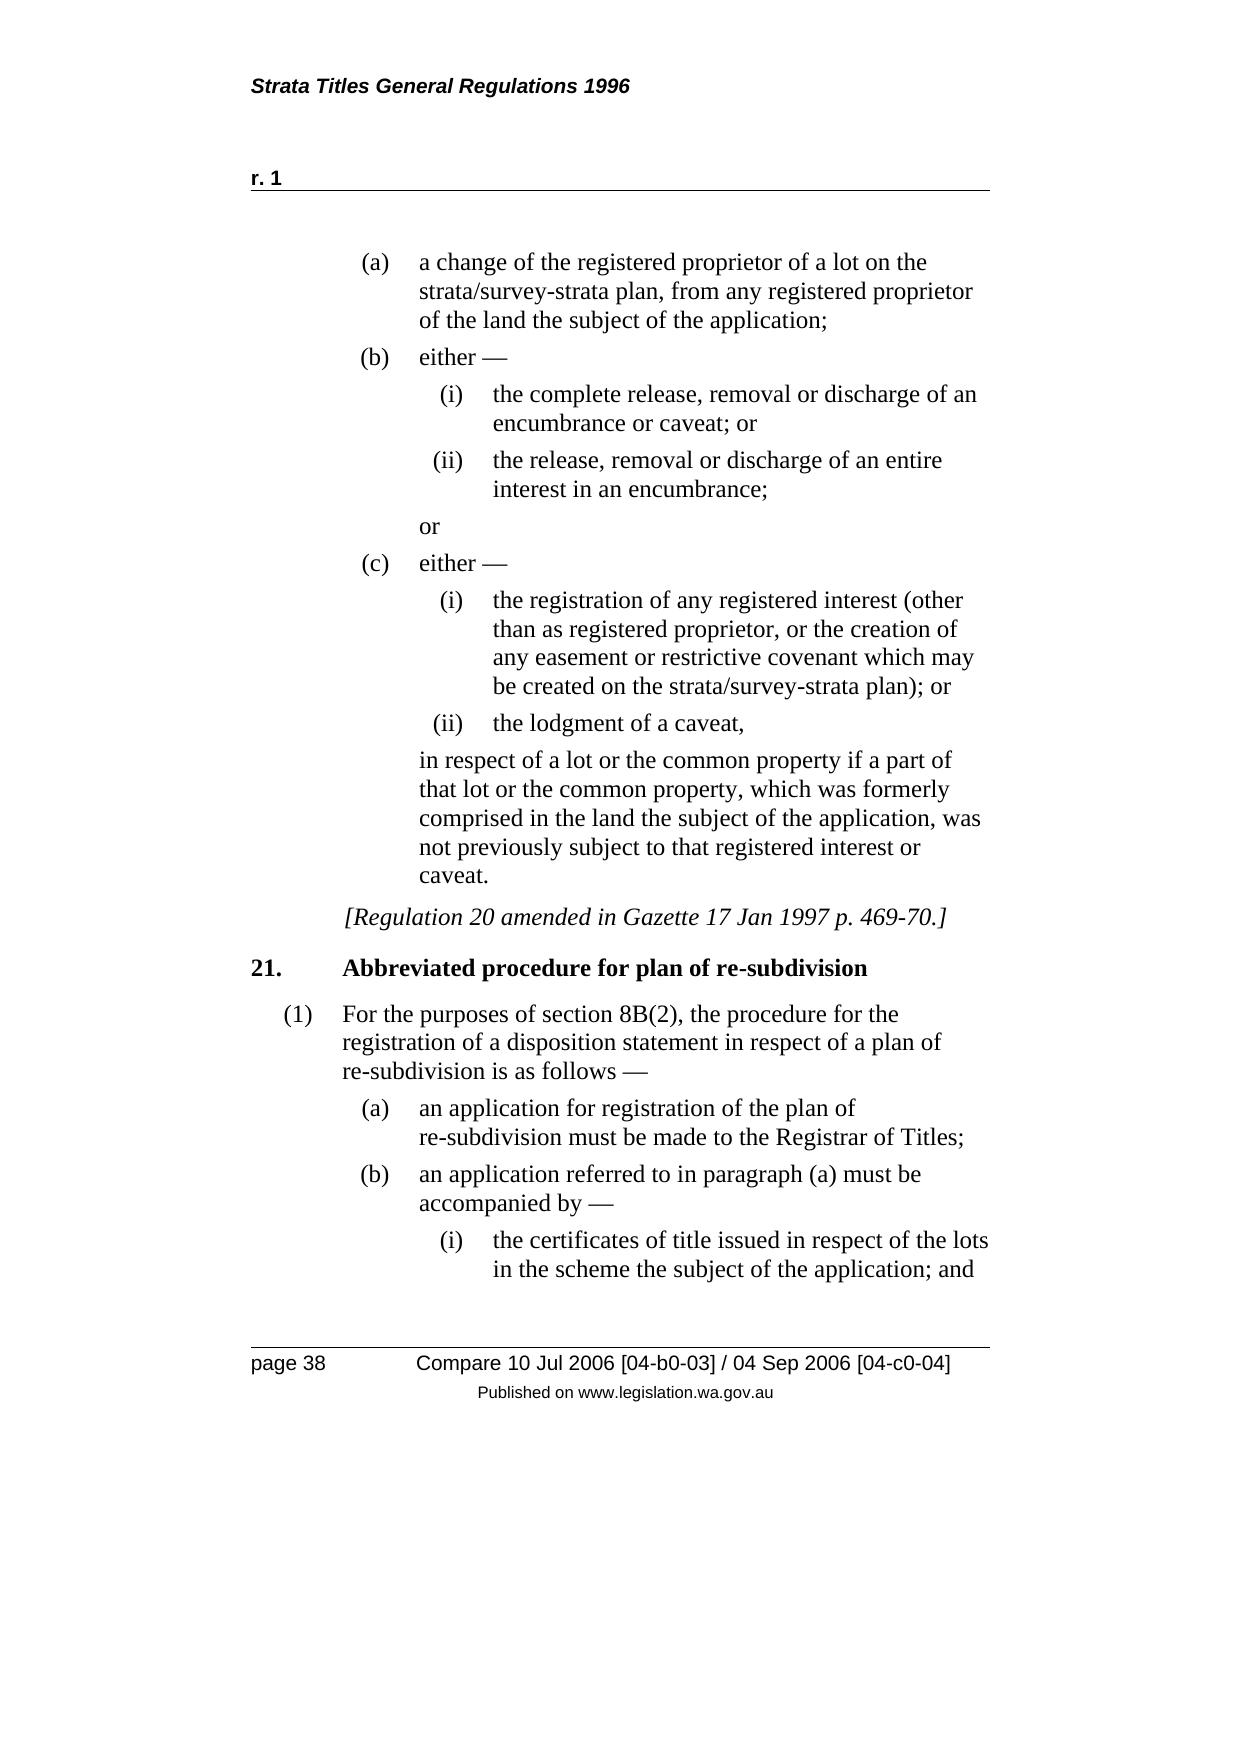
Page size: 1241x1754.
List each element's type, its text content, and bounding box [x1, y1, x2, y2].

text (a) an application for registration of the plan of re-subdivision must be made to the Registrar of Titles; [251, 1093, 990, 1151]
text (a) a change of the registered proprietor of a lot on the strata/survey-strata plan, from any registered proprietor of the land the subject of the application; [251, 247, 990, 334]
text (ii) the release, removal or discharge of an entire interest in an encumbrance; [251, 445, 990, 502]
text (i) the complete release, removal or discharge of an encumbrance or caveat; or [251, 379, 990, 437]
text in respect of a lot or the common property if a part of that lot or the common property, which was formerly comprised in the land the subject of the application, was not previously subject to that registered interest or caveat. [251, 745, 990, 889]
text (1) For the purposes of section 8B(2), the procedure for the registration of a disposition statement in respect of a plan of re-subdivision is as follows — [251, 999, 990, 1085]
text (b) an application referred to in paragraph (a) must be accompanied by — [251, 1159, 990, 1217]
text or [251, 511, 990, 539]
subtitle 21. Abbreviated procedure for plan of re-subdivision [251, 953, 990, 982]
text (ii) the lodgment of a caveat, [251, 708, 990, 737]
text (i) the certificates of title issued in respect of the lots in the scheme the subject of the application; and [251, 1225, 990, 1282]
text [Regulation 20 amended in Gazette 17 Jan 1997 p. 469-70.] [251, 902, 990, 930]
text (i) the registration of any registered interest (other than as registered proprietor, or the creation of any easement or restrictive covenant which may be created on the strata/survey-strata plan); or [251, 585, 990, 700]
text (c) either — [251, 548, 990, 577]
text (b) either — [251, 342, 990, 371]
